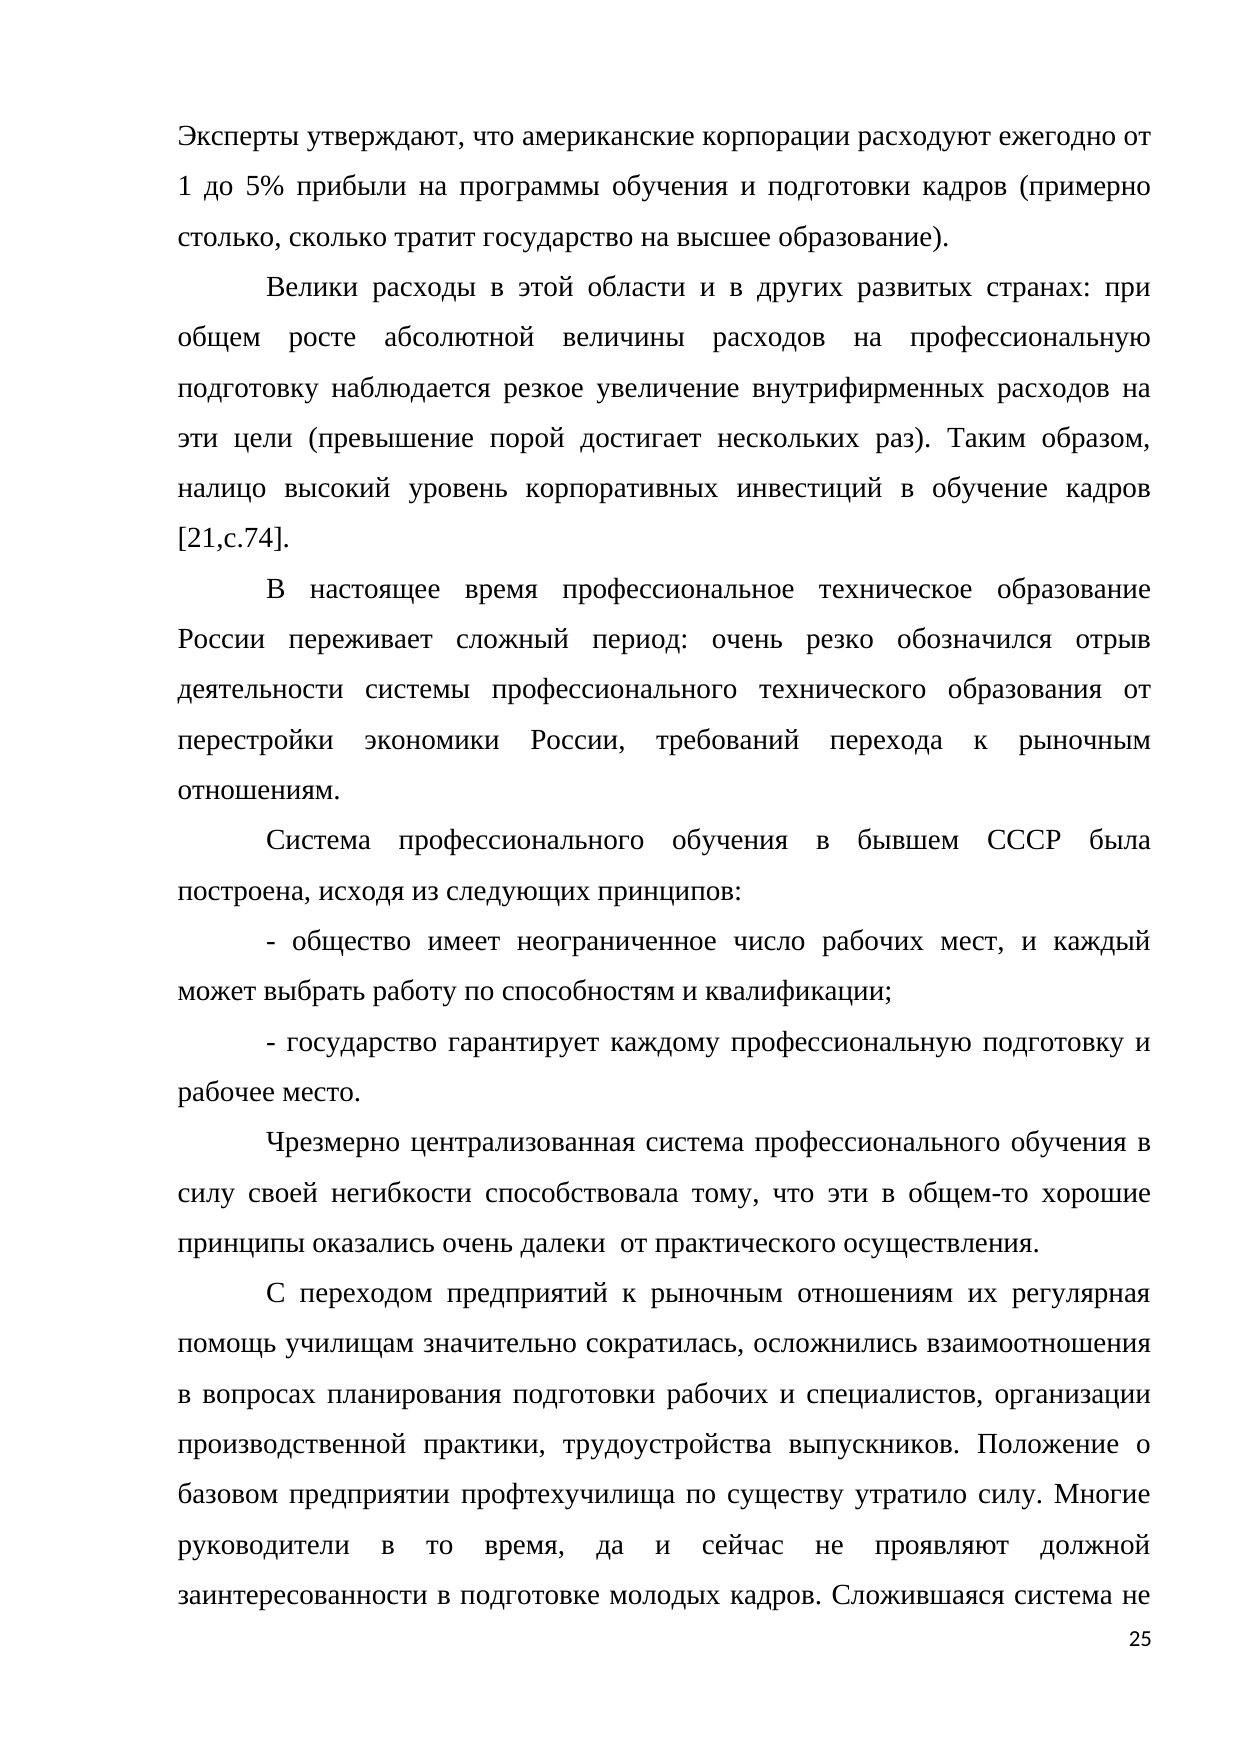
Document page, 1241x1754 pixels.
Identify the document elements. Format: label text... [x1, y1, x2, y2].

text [177, 118, 1152, 252]
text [177, 1275, 1152, 1611]
text Система профессионального обучения в бывшем СССР была построена, исходя из следующих принципов: [177, 822, 1152, 906]
text Велики расходы в этой области и в других развитых странах: при общем росте абсолютной величины расходов на профессиональную подготовку наблюдается резкое увеличение внутрифирменных расходов на эти цели (превышение порой достигает нескольких раз). Таким образом, налицо высокий уровень корпоративных инвестиций в обучение кадров [21,с.74]. [177, 269, 1152, 554]
text - государство гарантирует каждому профессиональную подготовку и рабочее место. [177, 1024, 1152, 1108]
text - общество имеет неограниченное число рабочих мест, и каждый может выбрать работу по способностям и квалификации; [177, 923, 1152, 1007]
text В настоящее время профессиональное техническое образование России переживает сложный период: очень резко обозначился отрыв деятельности системы профессионального технического образования от перестройки экономики России, требований перехода к рыночным отношениям. [177, 571, 1152, 806]
text Чрезмерно централизованная система профессионального обучения в силу своей негибкости способствовала тому, что эти в общем-то хорошие принципы оказались очень далеки от практического осуществления. [177, 1124, 1152, 1258]
